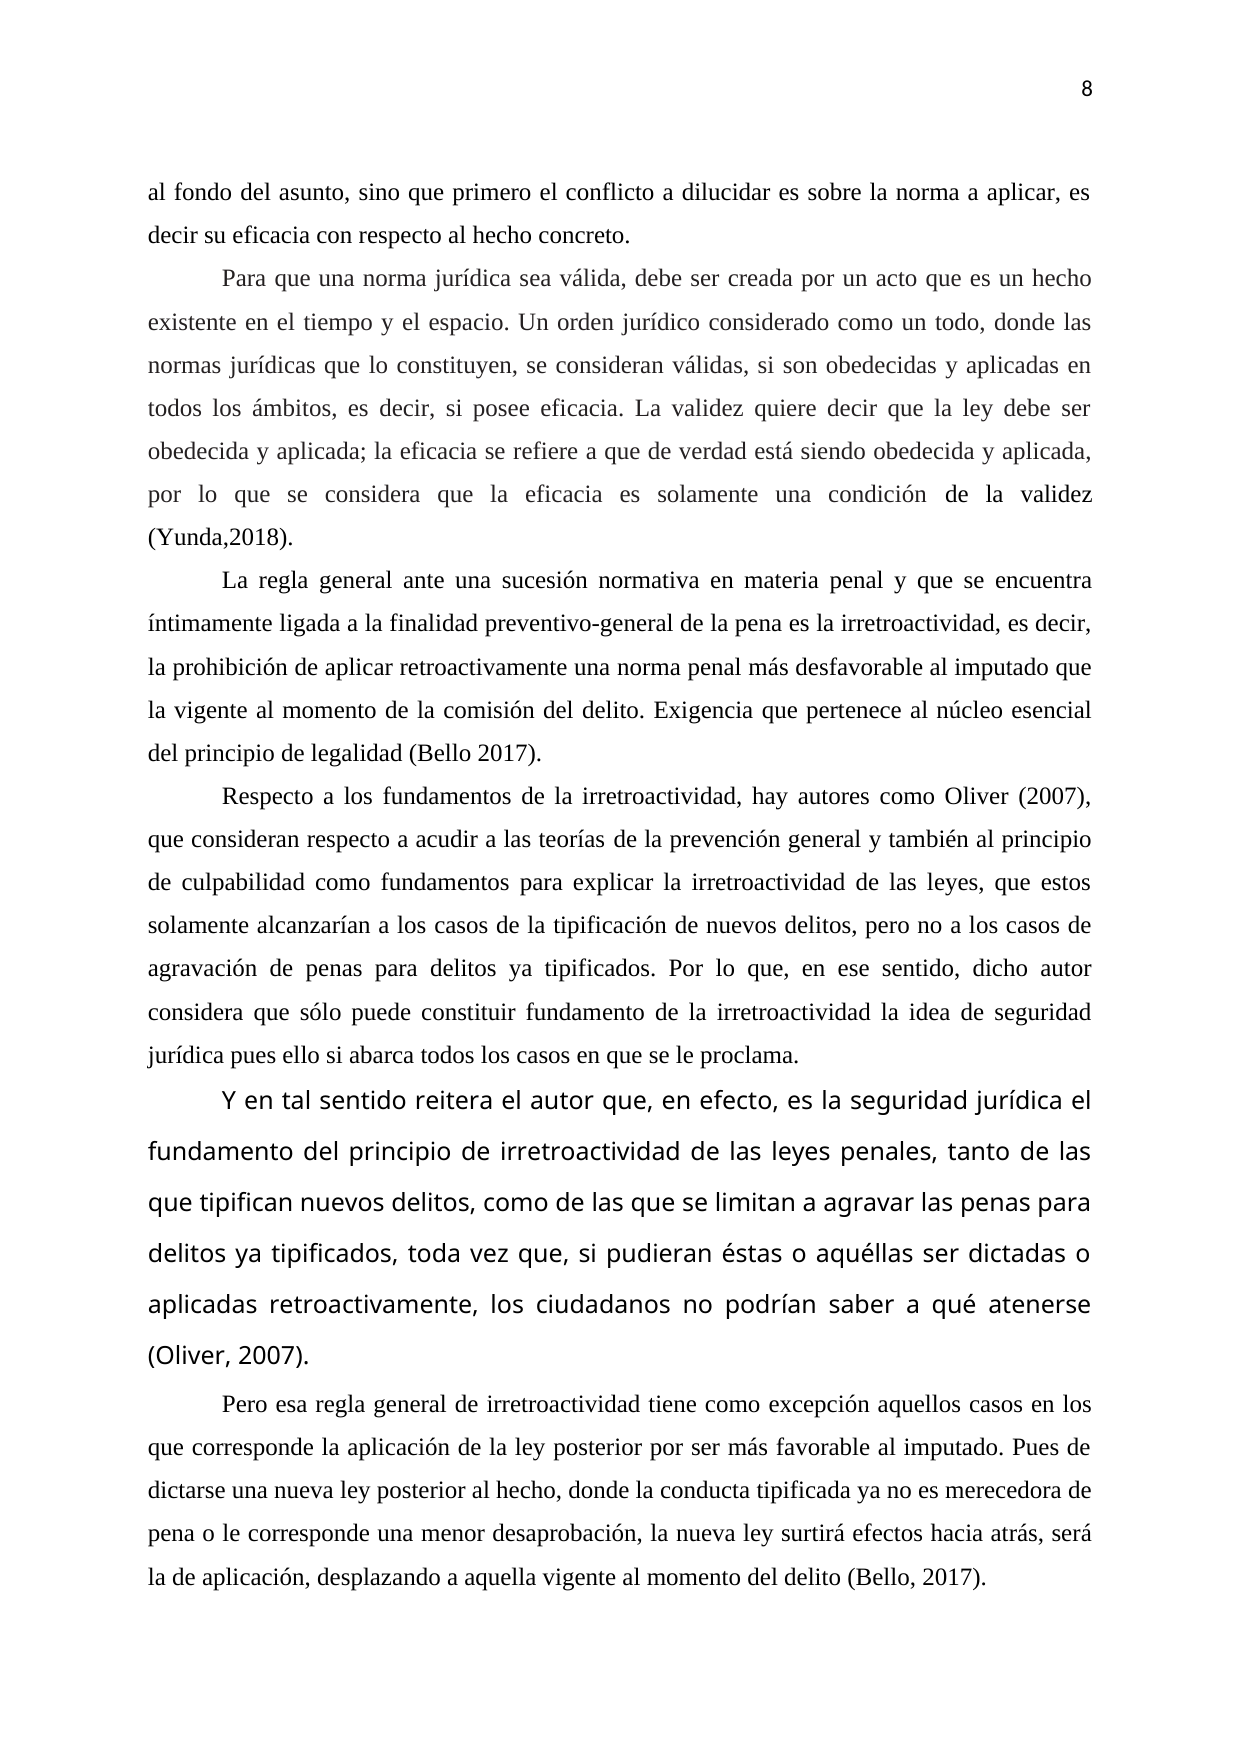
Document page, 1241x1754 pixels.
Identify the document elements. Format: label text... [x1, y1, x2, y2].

text Para que una norma jurídica sea válida, debe ser creada por un acto que es un hecho existente en el tiempo y el espacio. Un orden jurídico considerado como un todo, donde las normas jurídicas que lo constituyen, se consideran válidas, si son obedecidas y aplicadas en todos los ámbitos, es decir, si posee eficacia. La validez quiere decir que la ley debe ser obedecida y aplicada; la eficacia se refiere a que de verdad está siendo obedecida y aplicada, por lo que se considera que la eficacia es solamente una condición de la validez (Yunda,2018). [148, 263, 1092, 551]
text Y en tal sentido reitera el autor que, en efecto, es la seguridad jurídica el fundamento del principio de irretroactividad de las leyes penales, tanto de las que tipifican nuevos delitos, como de las que se limitan a agravar las penas para delitos ya tipificados, toda vez que, si pudieran éstas o aquéllas ser dictadas o aplicadas retroactivamente, los ciudadanos no podrían saber a qué atenerse (Oliver, 2007). [148, 1083, 1092, 1372]
text Respecto a los fundamentos de la irretroactividad, hay autores como Oliver (2007), que consideran respecto a acudir a las teorías de la prevención general y también al principio de culpabilidad como fundamentos para explicar la irretroactividad de las leyes, que estos solamente alcanzarían a los casos de la tipificación de nuevos delitos, pero no a los casos de agravación de penas para delitos ya tipificados. Por lo que, en ese sentido, dicho autor considera que sólo puede constituir fundamento de la irretroactividad la idea de seguridad jurídica pues ello si abarca todos los casos en que se le proclama. [148, 781, 1092, 1068]
text Pero esa regla general de irretroactividad tiene como excepción aquellos casos en los que corresponde la aplicación de la ley posterior por ser más favorable al imputado. Pues de dictarse una nueva ley posterior al hecho, donde la conducta tipificada ya no es merecedora de pena o le corresponde una menor desaprobación, la nueva ley surtirá efectos hacia atrás, será la de aplicación, desplazando a aquella vigente al momento del delito (Bello, 2017). [148, 1389, 1092, 1590]
text La regla general ante una sucesión normativa en materia penal y que se encuentra íntimamente ligada a la finalidad preventivo-general de la pena es la irretroactividad, es decir, la prohibición de aplicar retroactivamente una norma penal más desfavorable al imputado que la vigente al momento de la comisión del delito. Exigencia que pertenece al núcleo esencial del principio de legalidad (Bello 2017). [148, 565, 1092, 767]
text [148, 177, 1092, 249]
